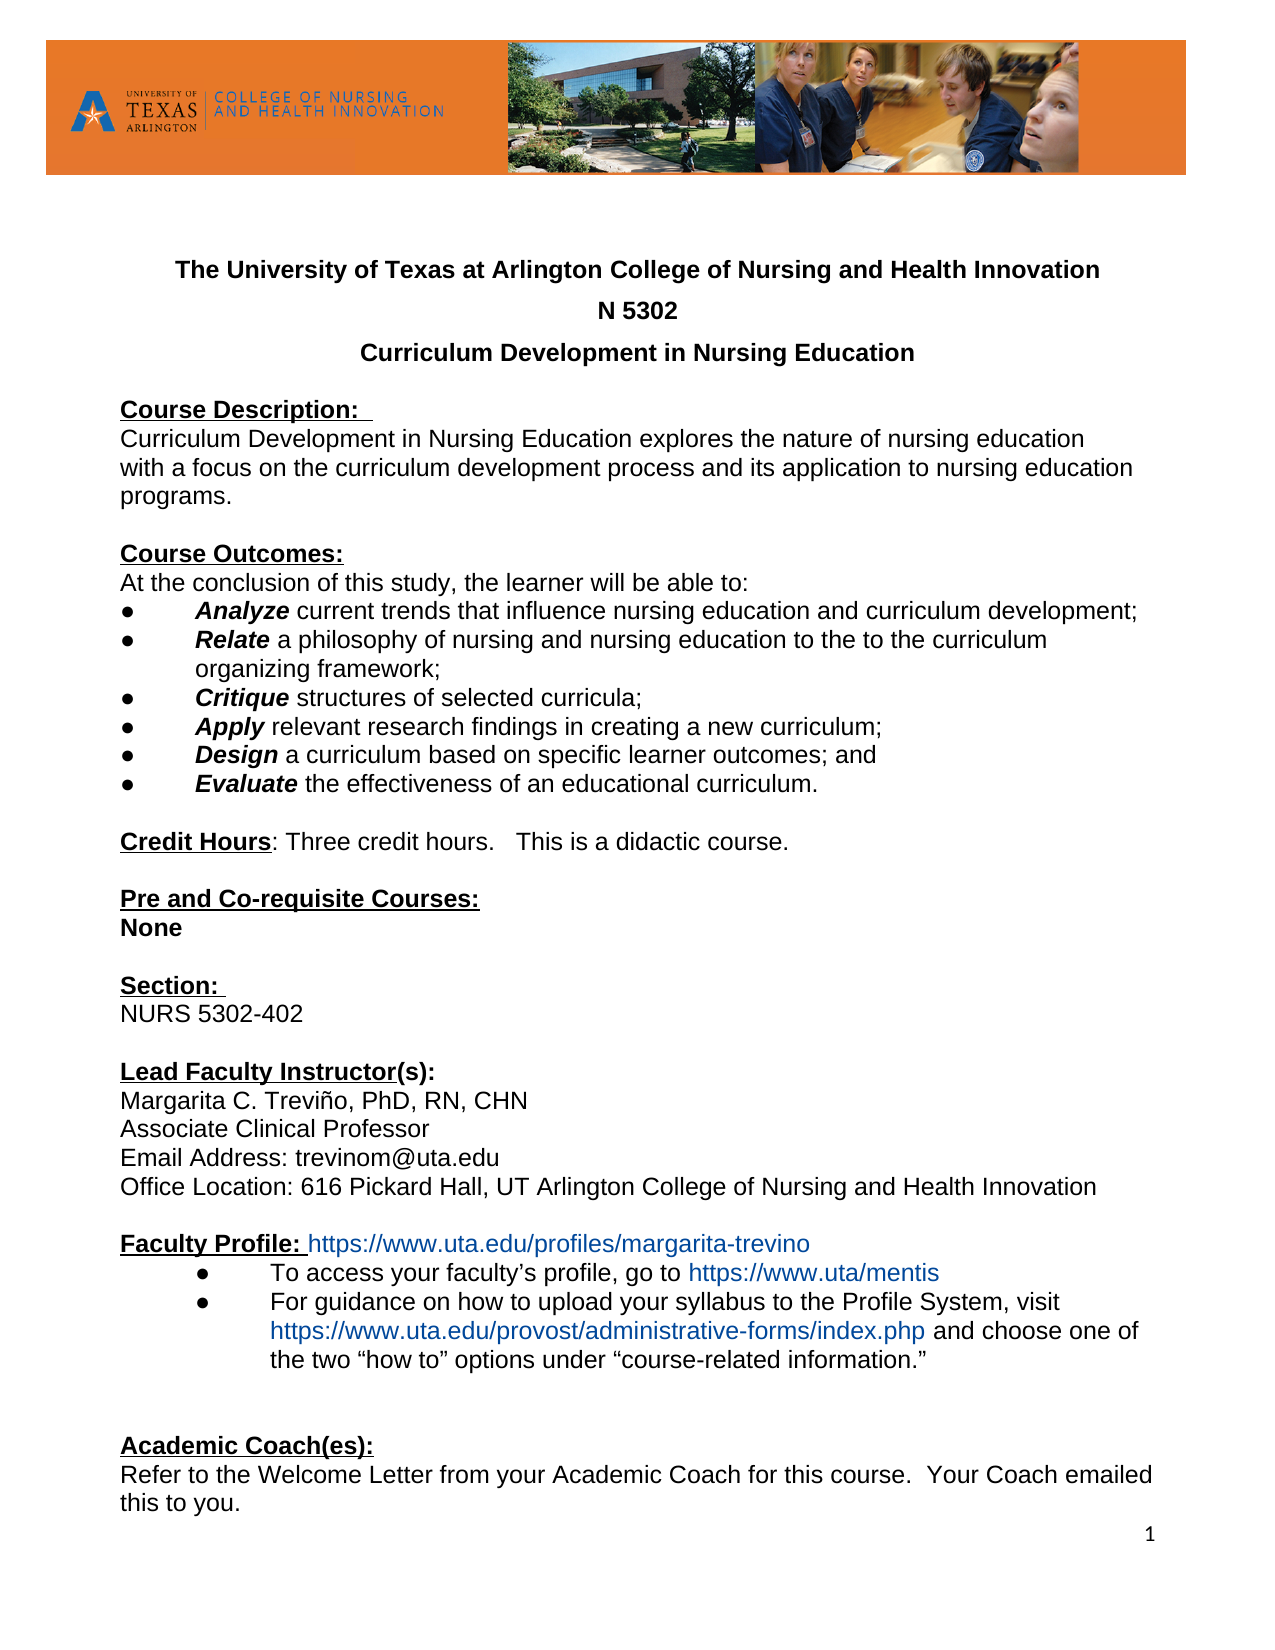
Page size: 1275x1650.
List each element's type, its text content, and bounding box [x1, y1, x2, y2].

text ● Evaluate the effectiveness of an educational curriculum. [120, 769, 1155, 798]
text Section: [120, 971, 1155, 999]
text Course Outcomes: [120, 539, 1155, 567]
picture [46, 40, 1186, 175]
text NURS 5302-402 [120, 999, 1155, 1028]
text Faculty Profile: https://www.uta.edu/profiles/margarita-trevino [120, 1229, 1155, 1258]
text ● Relate a philosophy of nursing and nursing education to the to the curriculum organizing framework; [120, 625, 1155, 683]
text Curriculum Development in Nursing Education explores the nature of nursing education [120, 424, 1155, 452]
text ● Analyze current trends that influence nursing education and curriculum development; [120, 596, 1155, 625]
text ● Critique structures of selected curricula; [120, 683, 1155, 712]
text Lead Faculty Instructor(s): [120, 1057, 1155, 1086]
text Office Location: 616 Pickard Hall, UT Arlington College of Nursing and Health Innovation [120, 1172, 1155, 1201]
text The University of Texas at Arlington College of Nursing and Health Innovation [120, 255, 1155, 284]
text ● Design a curriculum based on specific learner outcomes; and [120, 740, 1155, 769]
text Refer to the Welcome Letter from your Academic Coach for this course. Your Coach emailed this to you. [120, 1459, 1155, 1517]
text Pre and Co-requisite Courses: [120, 884, 1155, 913]
text with a focus on the curriculum development process and its application to nursing education programs. [120, 452, 1155, 510]
text Margarita C. Treviño, PhD, RN, CHN [120, 1086, 1155, 1114]
text Credit Hours: Three credit hours. This is a didactic course. [120, 827, 1155, 856]
text Associate Clinical Professor [120, 1114, 1155, 1143]
text N 5302 [120, 296, 1155, 325]
text At the conclusion of this study, the learner will be able to: [120, 567, 1155, 596]
text None [120, 913, 1155, 942]
text ● Apply relevant research findings in creating a new curriculum; [120, 712, 1155, 740]
text ● To access your faculty’s profile, go to https://www.uta/mentis [120, 1258, 1155, 1287]
text Academic Coach(es): [120, 1431, 1155, 1459]
text ● For guidance on how to upload your syllabus to the Profile System, visit [120, 1287, 1155, 1316]
text Curriculum Development in Nursing Education [120, 337, 1155, 366]
text https://www.uta.edu/provost/administrative-forms/index.php and choose one of the two “how to” options under “course-related information.” [270, 1316, 1155, 1373]
text Course Description: [120, 395, 1155, 424]
text Email Address: trevinom@uta.edu [120, 1143, 1155, 1172]
